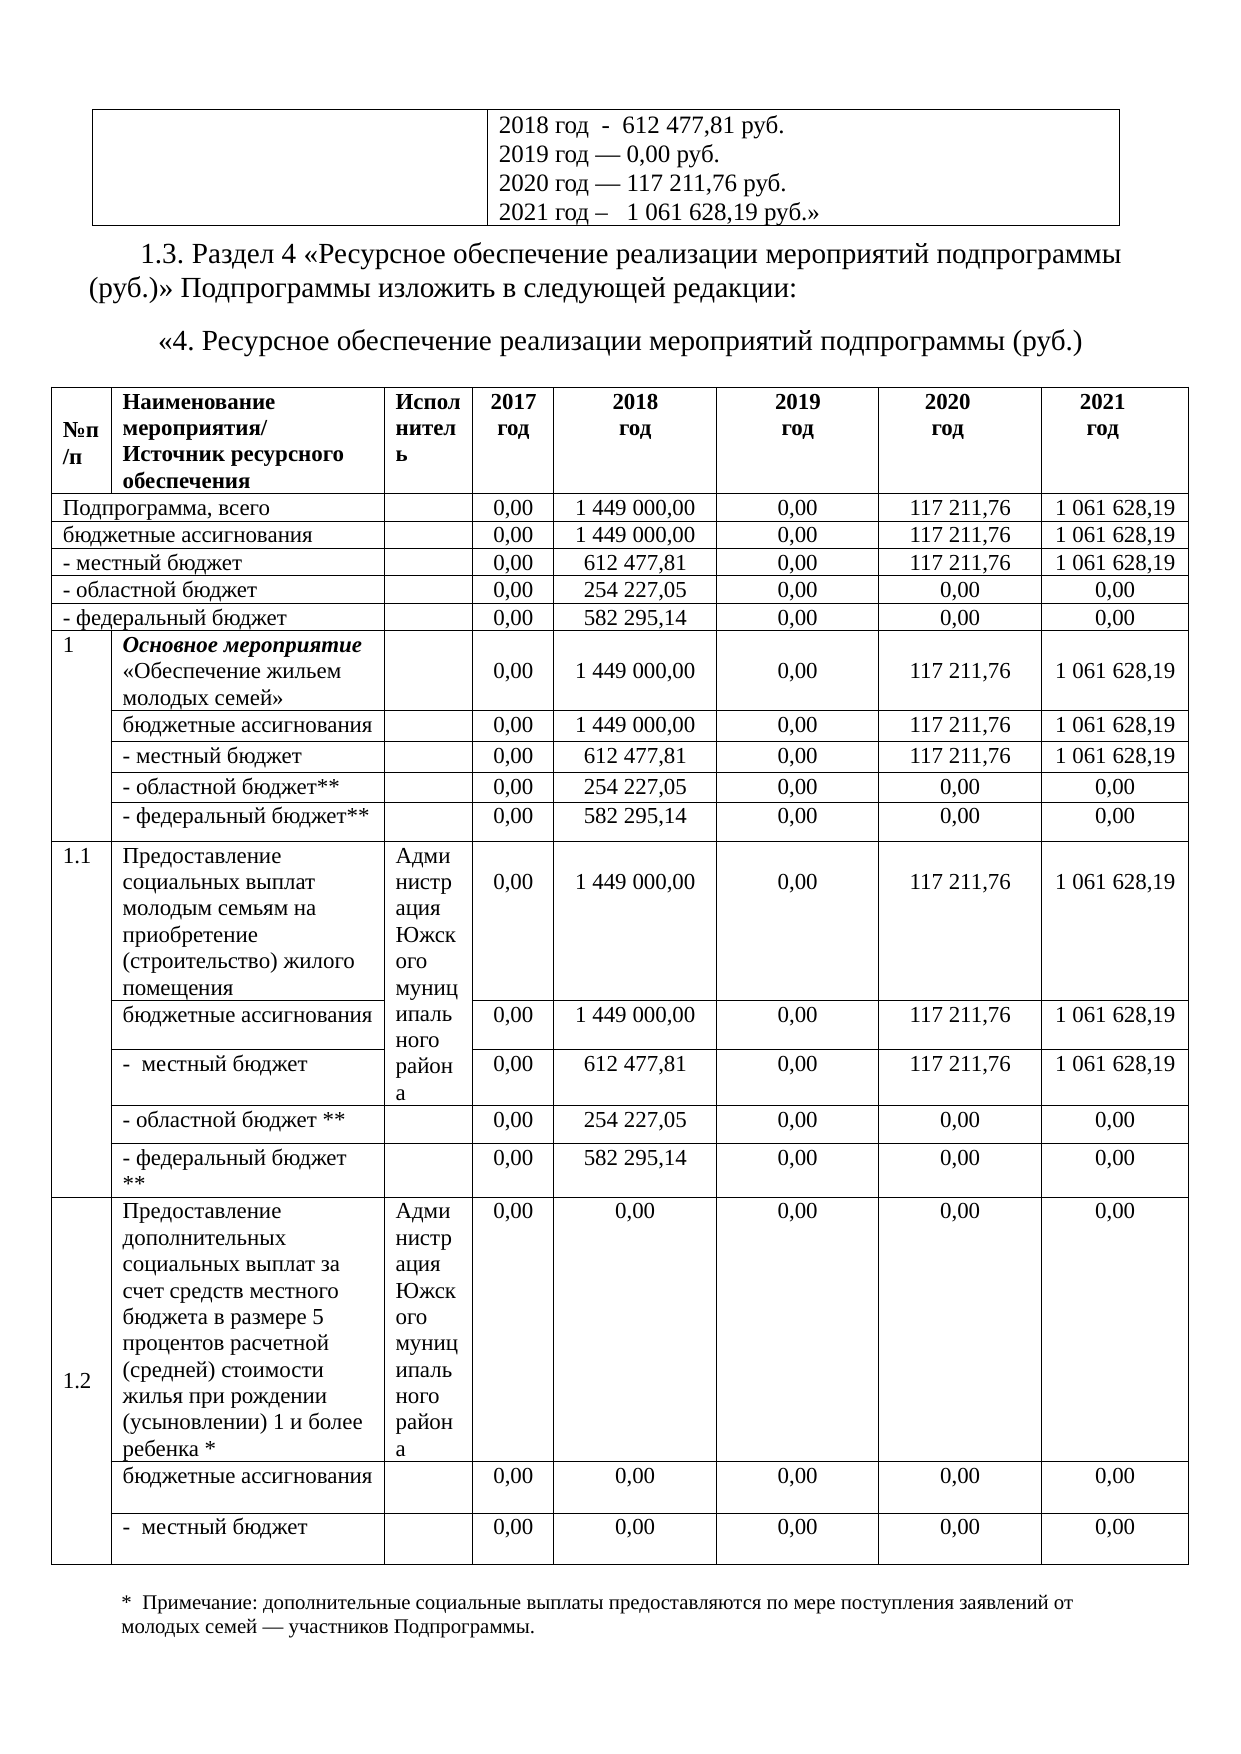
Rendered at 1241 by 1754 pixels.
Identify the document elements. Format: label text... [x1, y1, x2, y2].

table_header 2021 год [1042, 388, 1188, 493]
table_cell 0,00 [1042, 1514, 1188, 1564]
table_cell 1 061 628,19 [1042, 1050, 1188, 1105]
table_cell - областной бюджет [52, 576, 384, 603]
table_cell 0,00 [879, 803, 1041, 841]
table_cell Подпрограмма, всего [52, 494, 384, 521]
table_cell бюджетные ассигнования [52, 522, 384, 548]
table_cell 117 211,76 [879, 842, 1041, 1000]
table_cell 0,00 [473, 1198, 553, 1461]
table_cell - местный бюджет [52, 549, 384, 575]
table_cell 0,00 [473, 742, 553, 772]
table_cell [385, 1144, 472, 1197]
table_cell 0,00 [717, 1001, 878, 1049]
text «4. Ресурсное обеспечение реализации мероприятий подпрограммы (руб.) [118, 323, 1122, 357]
table_cell [385, 711, 472, 741]
table_cell 254 227,05 [554, 1106, 716, 1143]
table_header №п/п [52, 388, 111, 493]
table_cell 0,00 [717, 1198, 878, 1461]
table_cell 0,00 [554, 1198, 716, 1461]
table_cell 0,00 [473, 604, 553, 630]
table_cell бюджетные ассигнования [112, 711, 384, 741]
table_cell 0,00 [1042, 604, 1188, 630]
table_cell 0,00 [879, 1106, 1041, 1143]
table_cell 0,00 [717, 1106, 878, 1143]
table_header Наименование мероприятия/ Источник ресурсного обеспечения [112, 388, 384, 493]
table_cell 1 061 628,19 [1042, 631, 1188, 710]
table_cell 0,00 [717, 494, 878, 521]
table_cell 0,00 [1042, 773, 1188, 802]
table_cell Администрация Южского муниципального района [385, 1198, 472, 1461]
table_cell 1 449 000,00 [554, 842, 716, 1000]
table_cell 1 061 628,19 [1042, 494, 1188, 521]
table_cell 0,00 [473, 576, 553, 603]
table_cell 582 295,14 [554, 1144, 716, 1197]
table_cell 0,00 [473, 549, 553, 575]
table_cell бюджетные ассигнования [112, 1001, 384, 1049]
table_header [488, 110, 1119, 225]
table_cell - местный бюджет [112, 742, 384, 772]
table_cell 0,00 [1042, 803, 1188, 841]
table_cell 0,00 [1042, 1198, 1188, 1461]
table_cell 0,00 [717, 604, 878, 630]
table_cell 0,00 [717, 1144, 878, 1197]
table_cell 1 [52, 631, 111, 841]
table_cell 0,00 [473, 1050, 553, 1105]
table_cell [385, 576, 472, 603]
table_cell 0,00 [554, 1462, 716, 1512]
table_header 2020 год [879, 388, 1041, 493]
table_cell [385, 522, 472, 548]
table_cell 117 211,76 [879, 742, 1041, 772]
table_cell 117 211,76 [879, 631, 1041, 710]
table_cell 612 477,81 [554, 742, 716, 772]
table_cell [385, 773, 472, 802]
table_cell 117 211,76 [879, 549, 1041, 575]
table_cell 1.2 [52, 1198, 111, 1564]
text 1.3. Раздел 4 «Ресурсное обеспечение реализации мероприятий подпрограммы (руб.)» Подпрограммы изложить в следующей редакции: [88, 236, 1122, 303]
table_cell 0,00 [473, 1462, 553, 1512]
table_cell 0,00 [473, 1106, 553, 1143]
table_cell 1 449 000,00 [554, 1001, 716, 1049]
table_cell 0,00 [473, 842, 553, 1000]
table_cell 117 211,76 [879, 522, 1041, 548]
table_cell [385, 803, 472, 841]
table_cell 582 295,14 [554, 803, 716, 841]
table_cell 0,00 [717, 742, 878, 772]
table_cell - федеральный бюджет** [112, 803, 384, 841]
table_cell 0,00 [717, 711, 878, 741]
table_cell 1 061 628,19 [1042, 1001, 1188, 1049]
table_cell 0,00 [717, 1050, 878, 1105]
table_cell 1.1 [52, 842, 111, 1197]
table_header 2018 год [554, 388, 716, 493]
table_cell 0,00 [879, 576, 1041, 603]
table_cell 117 211,76 [879, 494, 1041, 521]
table_cell 1 061 628,19 [1042, 549, 1188, 575]
table_cell 1 449 000,00 [554, 494, 716, 521]
table_cell 612 477,81 [554, 1050, 716, 1105]
table_cell Основное мероприятие «Обеспечение жильем молодых семей» [112, 631, 384, 710]
table_cell 1 449 000,00 [554, 711, 716, 741]
table_header 2019 год [717, 388, 878, 493]
table_cell 0,00 [473, 803, 553, 841]
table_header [93, 110, 487, 225]
table_cell 0,00 [1042, 1144, 1188, 1197]
table_cell [385, 631, 472, 710]
table_cell [385, 1462, 472, 1512]
table_cell - местный бюджет [112, 1514, 384, 1564]
table_cell 254 227,05 [554, 576, 716, 603]
table_cell 0,00 [473, 1144, 553, 1197]
table_cell 0,00 [473, 1001, 553, 1049]
table_cell 0,00 [1042, 1462, 1188, 1512]
table_cell [385, 604, 472, 630]
table_cell 117 211,76 [879, 1001, 1041, 1049]
table_cell [385, 742, 472, 772]
table_cell 254 227,05 [554, 773, 716, 802]
table_cell [385, 1106, 472, 1143]
table_cell - федеральный бюджет ** [112, 1144, 384, 1197]
table_cell 612 477,81 [554, 549, 716, 575]
list * Примечание: дополнительные социальные выплаты предоставляются по мере поступления заявлений от молодых семей — участников Подпрограммы. [0, 1590, 1122, 1638]
table_cell 1 061 628,19 [1042, 522, 1188, 548]
table_cell 0,00 [473, 773, 553, 802]
table_cell 1 449 000,00 [554, 522, 716, 548]
table_cell 0,00 [879, 1144, 1041, 1197]
table_cell 117 211,76 [879, 711, 1041, 741]
table_cell Предоставление социальных выплат молодым семьям на приобретение (строительство) жилого помещения [112, 842, 384, 1000]
table_cell 0,00 [879, 1514, 1041, 1564]
table_cell 0,00 [879, 1198, 1041, 1461]
table_cell [385, 1514, 472, 1564]
table_cell - областной бюджет** [112, 773, 384, 802]
table_cell 0,00 [473, 494, 553, 521]
table_header 2017 год [473, 388, 553, 493]
table_cell 0,00 [717, 1462, 878, 1512]
table_cell 0,00 [717, 631, 878, 710]
table_cell бюджетные ассигнования [112, 1462, 384, 1512]
table_cell 0,00 [879, 1462, 1041, 1512]
table_cell 0,00 [717, 522, 878, 548]
table_cell 0,00 [879, 773, 1041, 802]
table_cell 0,00 [473, 522, 553, 548]
table_cell 0,00 [1042, 576, 1188, 603]
table_cell 582 295,14 [554, 604, 716, 630]
table_cell Администрация Южского муниципального района [385, 842, 472, 1105]
table_cell 1 061 628,19 [1042, 711, 1188, 741]
table_cell 0,00 [717, 842, 878, 1000]
table_cell 0,00 [717, 576, 878, 603]
table_header Исполнитель [385, 388, 472, 493]
table_cell 0,00 [473, 1514, 553, 1564]
table_cell 0,00 [473, 711, 553, 741]
table_cell - областной бюджет ** [112, 1106, 384, 1143]
table_cell [385, 549, 472, 575]
table_cell 0,00 [717, 1514, 878, 1564]
table_cell [385, 494, 472, 521]
table_cell 0,00 [717, 773, 878, 802]
table_cell 1 449 000,00 [554, 631, 716, 710]
table_cell 0,00 [717, 803, 878, 841]
table_cell Предоставление дополнительных социальных выплат за счет средств местного бюджета в размере 5 процентов расчетной (средней) стоимости жилья при рождении (усыновлении) 1 и более ребенка * [112, 1198, 384, 1461]
table_cell - местный бюджет [112, 1050, 384, 1105]
table_cell 1 061 628,19 [1042, 842, 1188, 1000]
table_cell 1 061 628,19 [1042, 742, 1188, 772]
table_cell 0,00 [554, 1514, 716, 1564]
table_cell 0,00 [1042, 1106, 1188, 1143]
table_cell 117 211,76 [879, 1050, 1041, 1105]
table_cell - федеральный бюджет [52, 604, 384, 630]
table_cell 0,00 [473, 631, 553, 710]
table_cell 0,00 [879, 604, 1041, 630]
table_cell 0,00 [717, 549, 878, 575]
